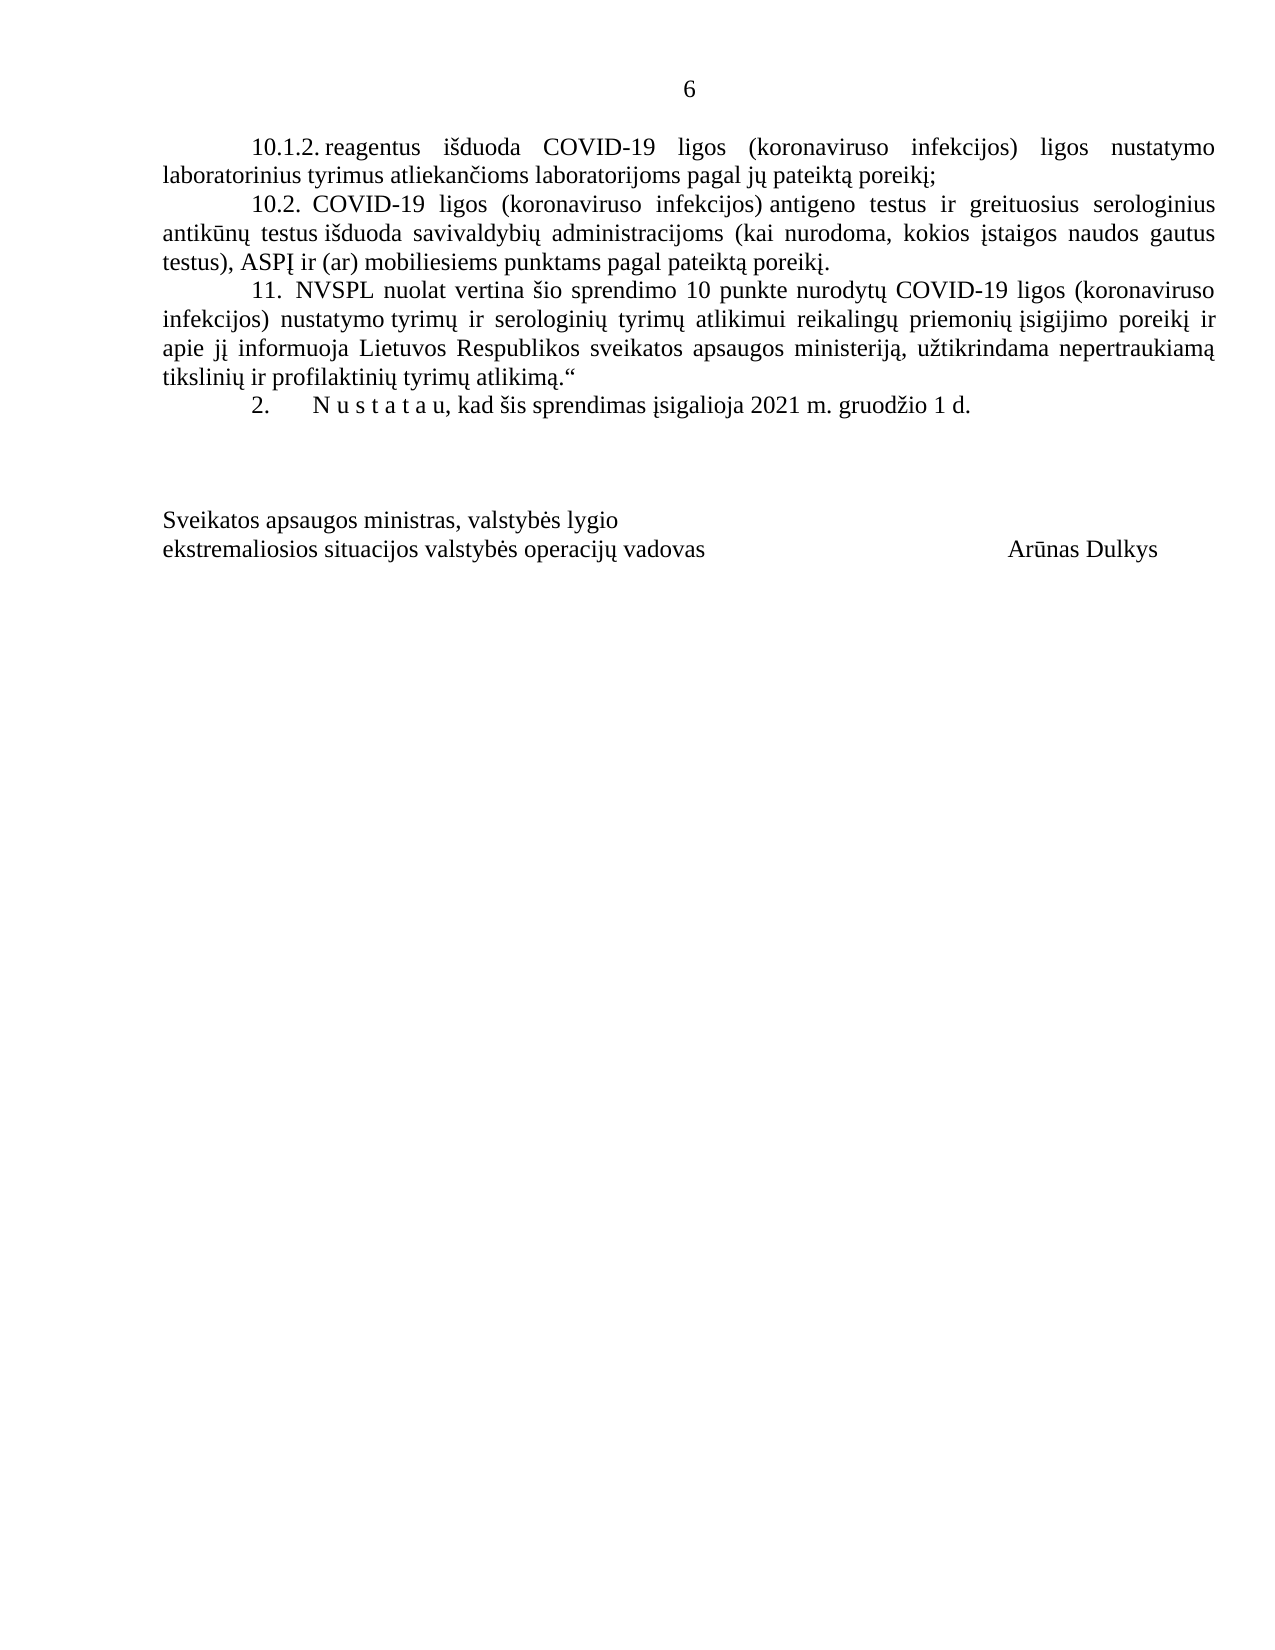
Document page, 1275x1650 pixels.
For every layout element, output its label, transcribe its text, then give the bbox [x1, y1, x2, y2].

text 2. N u s t a t a u, kad šis sprendimas įsigalioja 2021 m. gruodžio 1 d. [237, 391, 1216, 419]
text Sveikatos apsaugos ministras, valstybės lygio [162, 506, 1216, 534]
text 10.1.2. reagentus išduoda COVID-19 ligos (koronaviruso infekcijos) ligos nustatymo laboratorinius tyrimus atliekančioms laboratorijoms pagal jų pateiktą poreikį; [162, 132, 1216, 189]
text 11. NVSPL nuolat vertina šio sprendimo 10 punkte nurodytų COVID-19 ligos (koronaviruso infekcijos) nustatymo tyrimų ir serologinių tyrimų atlikimui reikalingų priemonių įsigijimo poreikį ir apie jį informuoja Lietuvos Respublikos sveikatos apsaugos ministeriją, užtikrindama nepertraukiamą tikslinių ir profilaktinių tyrimų atlikimą.“ [162, 276, 1216, 391]
text ekstremaliosios situacijos valstybės operacijų vadovas Arūnas Dulkys [162, 534, 1216, 563]
text 10.2. COVID-19 ligos (koronaviruso infekcijos) antigeno testus ir greituosius serologinius antikūnų testus išduoda savivaldybių administracijoms (kai nurodoma, kokios įstaigos naudos gautus testus), ASPĮ ir (ar) mobiliesiems punktams pagal pateiktą poreikį. [162, 189, 1216, 276]
